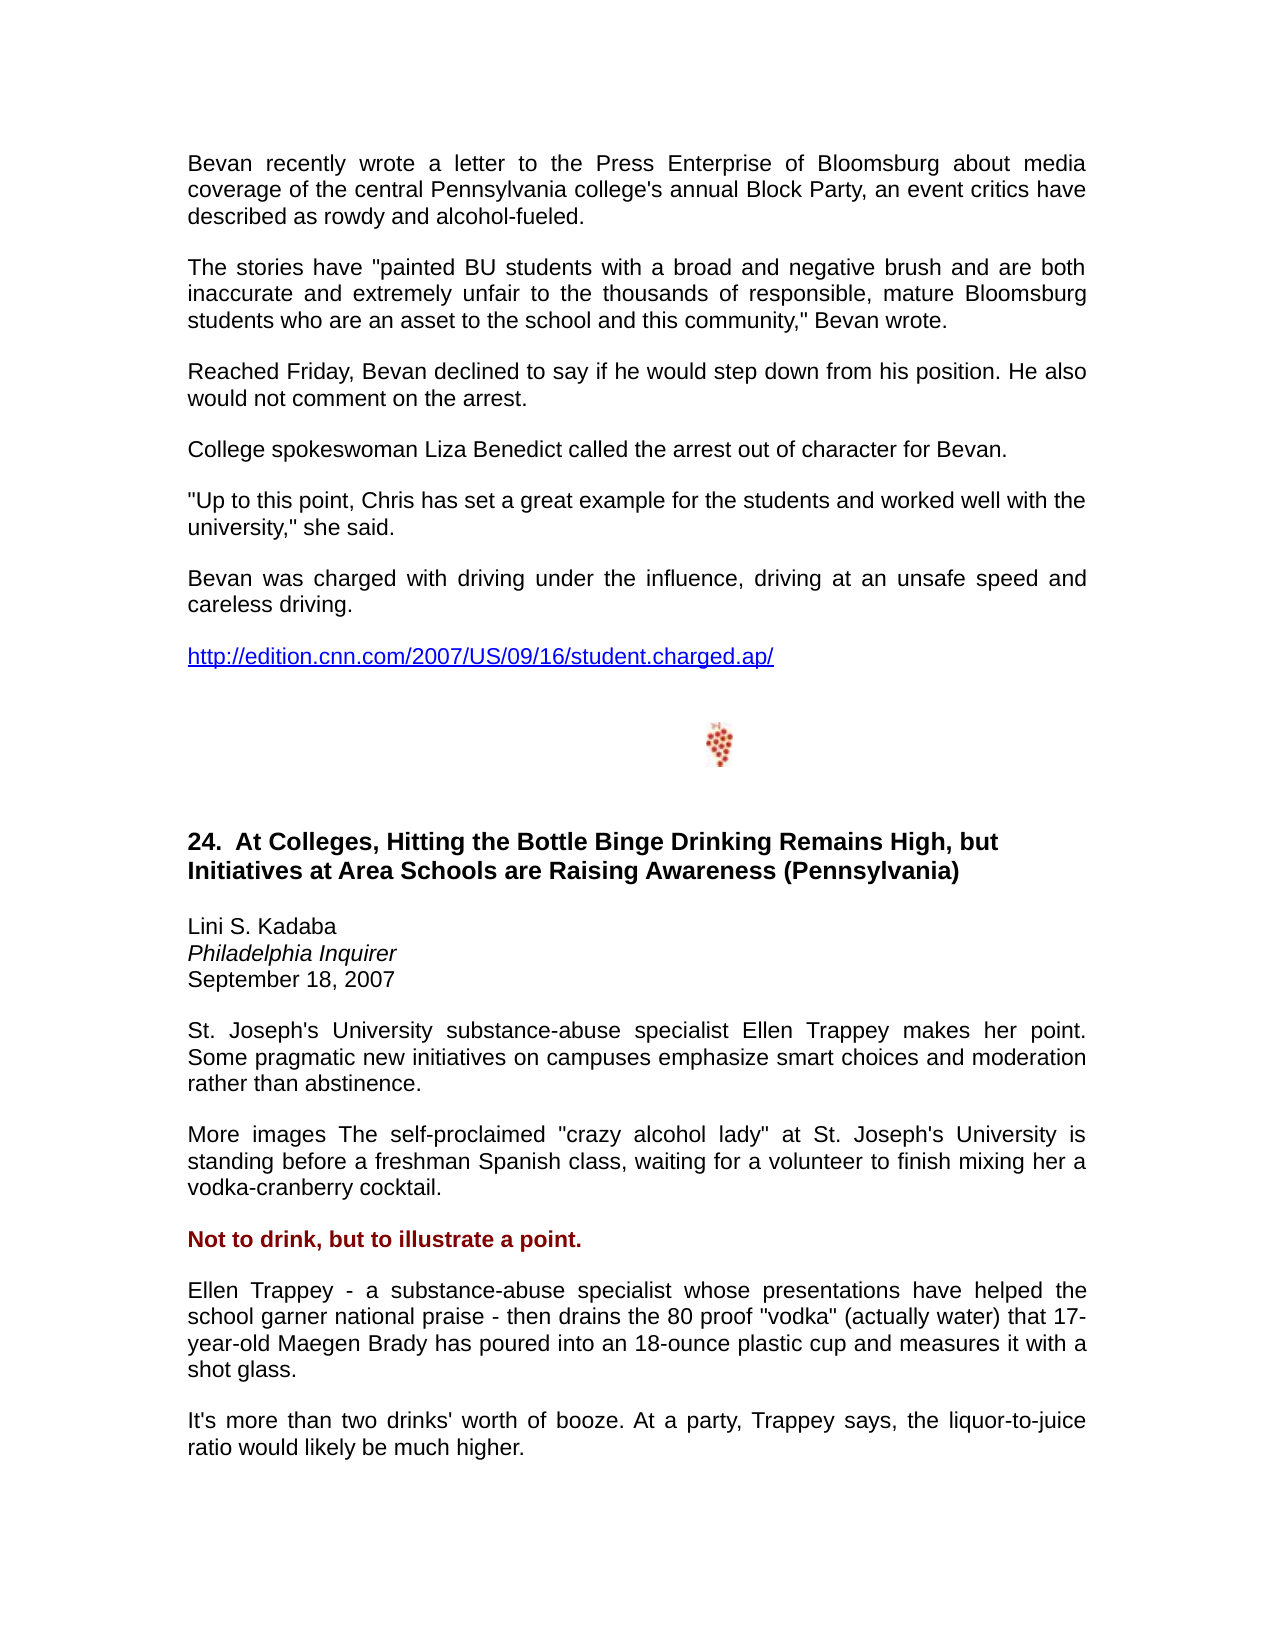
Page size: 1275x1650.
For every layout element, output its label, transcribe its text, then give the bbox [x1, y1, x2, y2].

subtitle Ellen Trappey - a substance-abuse specialist whose presentations have helped the school garner national praise - then drains the 80 proof "vodka" (actually water) that 17-year-old Maegen Brady has poured into an 18-ounce plastic cup and measures it with a shot glass. [187, 1277, 1087, 1382]
subtitle College spokeswoman Liza Benedict called the arrest out of character for Bevan. [187, 436, 1087, 462]
subtitle Not to drink, but to illustrate a point. [187, 1226, 1087, 1252]
subtitle Reached Friday, Bevan declined to say if he would step down from his position. He also would not comment on the arrest. [187, 358, 1087, 411]
subtitle 's University substance-abuse specialist Ellen Trappey makes her point. Some pragmatic new initiatives on campuses emphasize smart choices and moderation rather than abstinence. [187, 1017, 1087, 1096]
subtitle http://edition.cnn.com/2007/US/09/16/student.charged.ap/ 24. At Colleges, Hitting the Bottle Binge Drinking Remains High, but Initiatives at Area Schools are Raising Awareness () Lini S. Kadaba Philadelphia Inquirer September 18, 2007 [187, 643, 1087, 992]
subtitle "Up to this point, Chris has set a great example for the students and worked well with the university," she said. [187, 487, 1087, 540]
subtitle Bevan was charged with driving under the influence, driving at an unsafe speed and careless driving. [187, 565, 1087, 618]
subtitle More images The self-proclaimed "crazy alcohol lady" at St. Joseph's University is standing before a freshman Spanish class, waiting for a volunteer to finish mixing her a vodka-cranberry cocktail. [187, 1121, 1087, 1201]
subtitle It's more than two drinks' worth of booze. At a party, Trappey says, the liquor-to-juice ratio would likely be much higher. [187, 1407, 1087, 1460]
subtitle The stories have "painted BU students with a broad and negative brush and are both inaccurate and extremely unfair to the thousands of responsible, mature Bloomsburg students who are an asset to the school and this community," Bevan wrote. [187, 254, 1087, 333]
picture [706, 722, 733, 767]
subtitle Bevan recently wrote a letter to the Press Enterprise of Bloomsburg about media coverage of the central college's annual Block Party, an event critics have described as rowdy and alcohol-fueled. [187, 150, 1087, 229]
